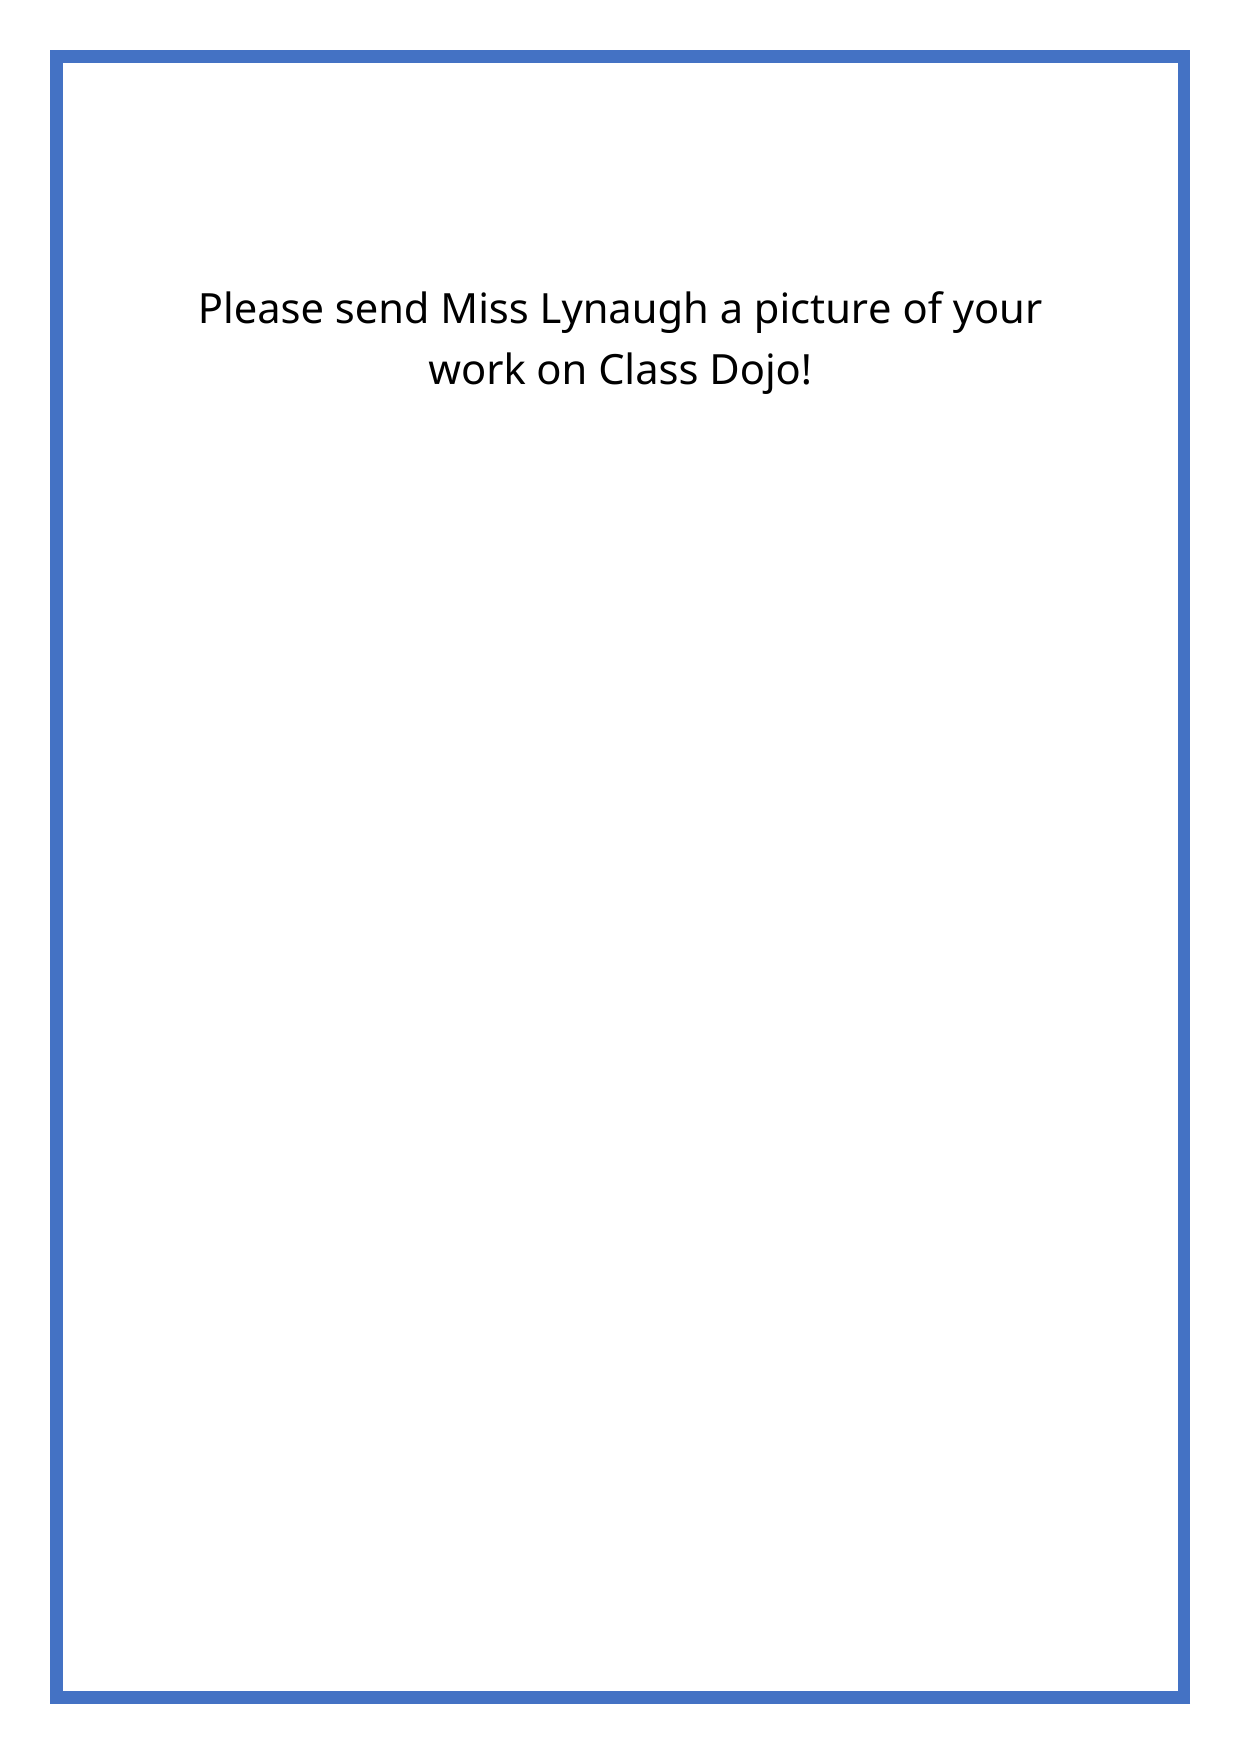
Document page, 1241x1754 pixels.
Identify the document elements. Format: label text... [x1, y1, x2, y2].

text Please send Miss Lynaugh a picture of your work on Class Dojo! [150, 279, 1090, 397]
